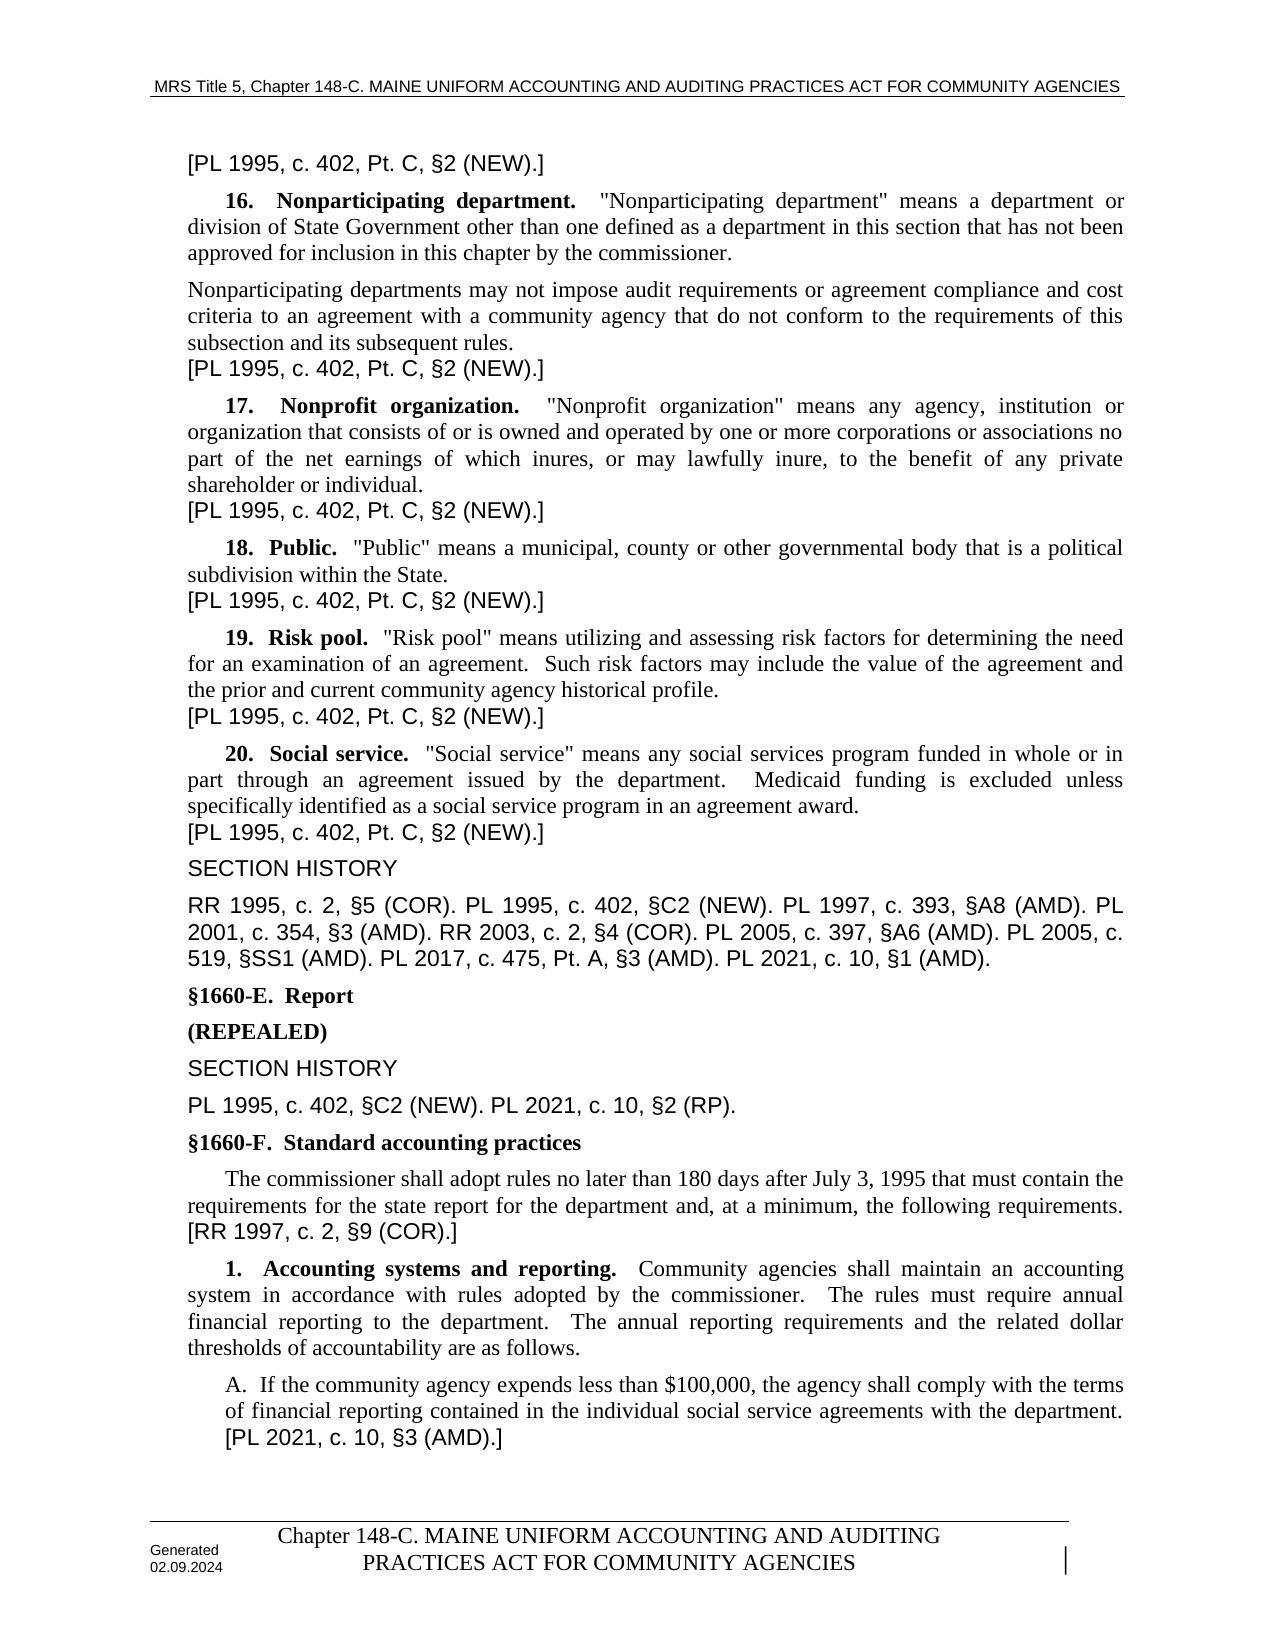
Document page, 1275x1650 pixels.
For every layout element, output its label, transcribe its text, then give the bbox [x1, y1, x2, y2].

text [PL 1995, c. 402, Pt. C, §2 (NEW).] [187, 819, 1125, 845]
text RR 1995, c. 2, §5 (COR). PL 1995, c. 402, §C2 (NEW). PL 1997, c. 393, §A8 (AMD). PL 2001, c. 354, §3 (AMD). RR 2003, c. 2, §4 (COR). PL 2005, c. 397, §A6 (AMD). PL 2005, c. 519, §SS1 (AMD). PL 2017, c. 475, Pt. A, §3 (AMD). PL 2021, c. 10, §1 (AMD). [187, 892, 1125, 971]
text [PL 1995, c. 402, Pt. C, §2 (NEW).] [187, 150, 1125, 176]
text 1. Accounting systems and reporting. Community agencies shall maintain an accounting system in accordance with rules adopted by the commissioner. The rules must require annual financial reporting to the department. The annual reporting requirements and the related dollar thresholds of accountability are as follows. [187, 1255, 1125, 1360]
text SECTION HISTORY [187, 1055, 1125, 1082]
text [PL 1995, c. 402, Pt. C, §2 (NEW).] [187, 703, 1125, 729]
text [PL 1995, c. 402, Pt. C, §2 (NEW).] [187, 497, 1125, 524]
text SECTION HISTORY [187, 855, 1125, 882]
text [PL 1995, c. 402, Pt. C, §2 (NEW).] [187, 587, 1125, 613]
text 19. Risk pool. "Risk pool" means utilizing and assessing risk factors for determining the need for an examination of an agreement. Such risk factors may include the value of the agreement and the prior and current community agency historical profile. [187, 624, 1125, 703]
text 18. Public. "Public" means a municipal, county or other governmental body that is a political subdivision within the State. [187, 534, 1125, 587]
text (REPEALED) [187, 1018, 1125, 1045]
text Nonparticipating departments may not impose audit requirements or agreement compliance and cost criteria to an agreement with a community agency that do not conform to the requirements of this subsection and its subsequent rules. [187, 276, 1125, 355]
text 17. Nonprofit organization. "Nonprofit organization" means any agency, institution or organization that consists of or is owned and operated by one or more corporations or associations no part of the net earnings of which inures, or may lawfully inure, to the benefit of any private shareholder or individual. [187, 392, 1125, 497]
text §1660-E. Report [187, 982, 1125, 1008]
text The commissioner shall adopt rules no later than 180 days after July 3, 1995 that must contain the requirements for the state report for the department and, at a minimum, the following requirements. [RR 1997, c. 2, §9 (COR).] [187, 1166, 1125, 1244]
text 16. Nonparticipating department. "Nonparticipating department" means a department or division of State Government other than one defined as a department in this section that has not been approved for inclusion in this chapter by the commissioner. [187, 187, 1125, 266]
text PL 1995, c. 402, §C2 (NEW). PL 2021, c. 10, §2 (RP). [187, 1092, 1125, 1118]
text A. If the community agency expends less than $100,000, the agency shall comply with the terms of financial reporting contained in the individual social service agreements with the department. [PL 2021, c. 10, §3 (AMD).] [225, 1371, 1125, 1450]
text 20. Social service. "Social service" means any social services program funded in whole or in part through an agreement issued by the department. Medicaid funding is excluded unless specifically identified as a social service program in an agreement award. [187, 739, 1125, 819]
text [PL 1995, c. 402, Pt. C, §2 (NEW).] [187, 355, 1125, 382]
text §1660-F. Standard accounting practices [187, 1129, 1125, 1155]
